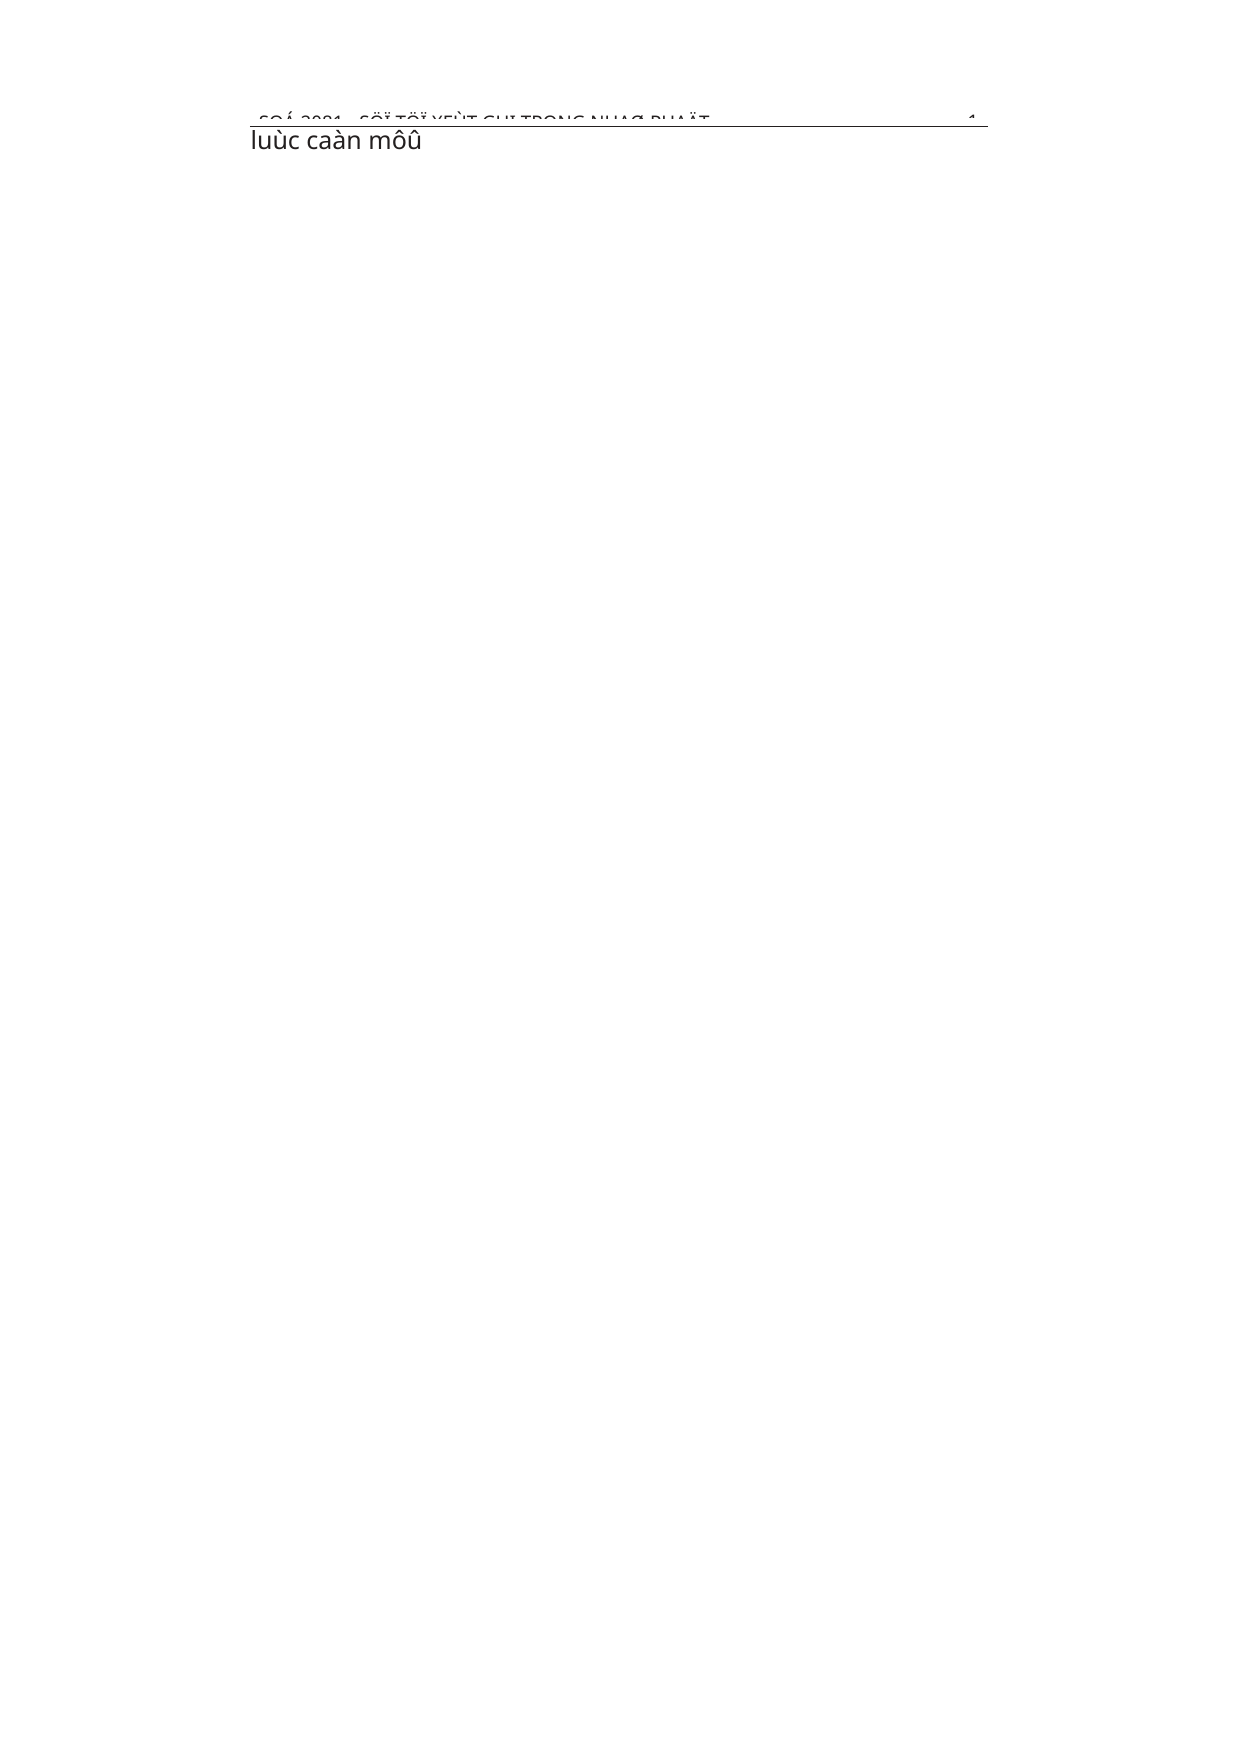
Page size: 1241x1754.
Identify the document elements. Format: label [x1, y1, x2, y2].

text [250, 125, 990, 156]
